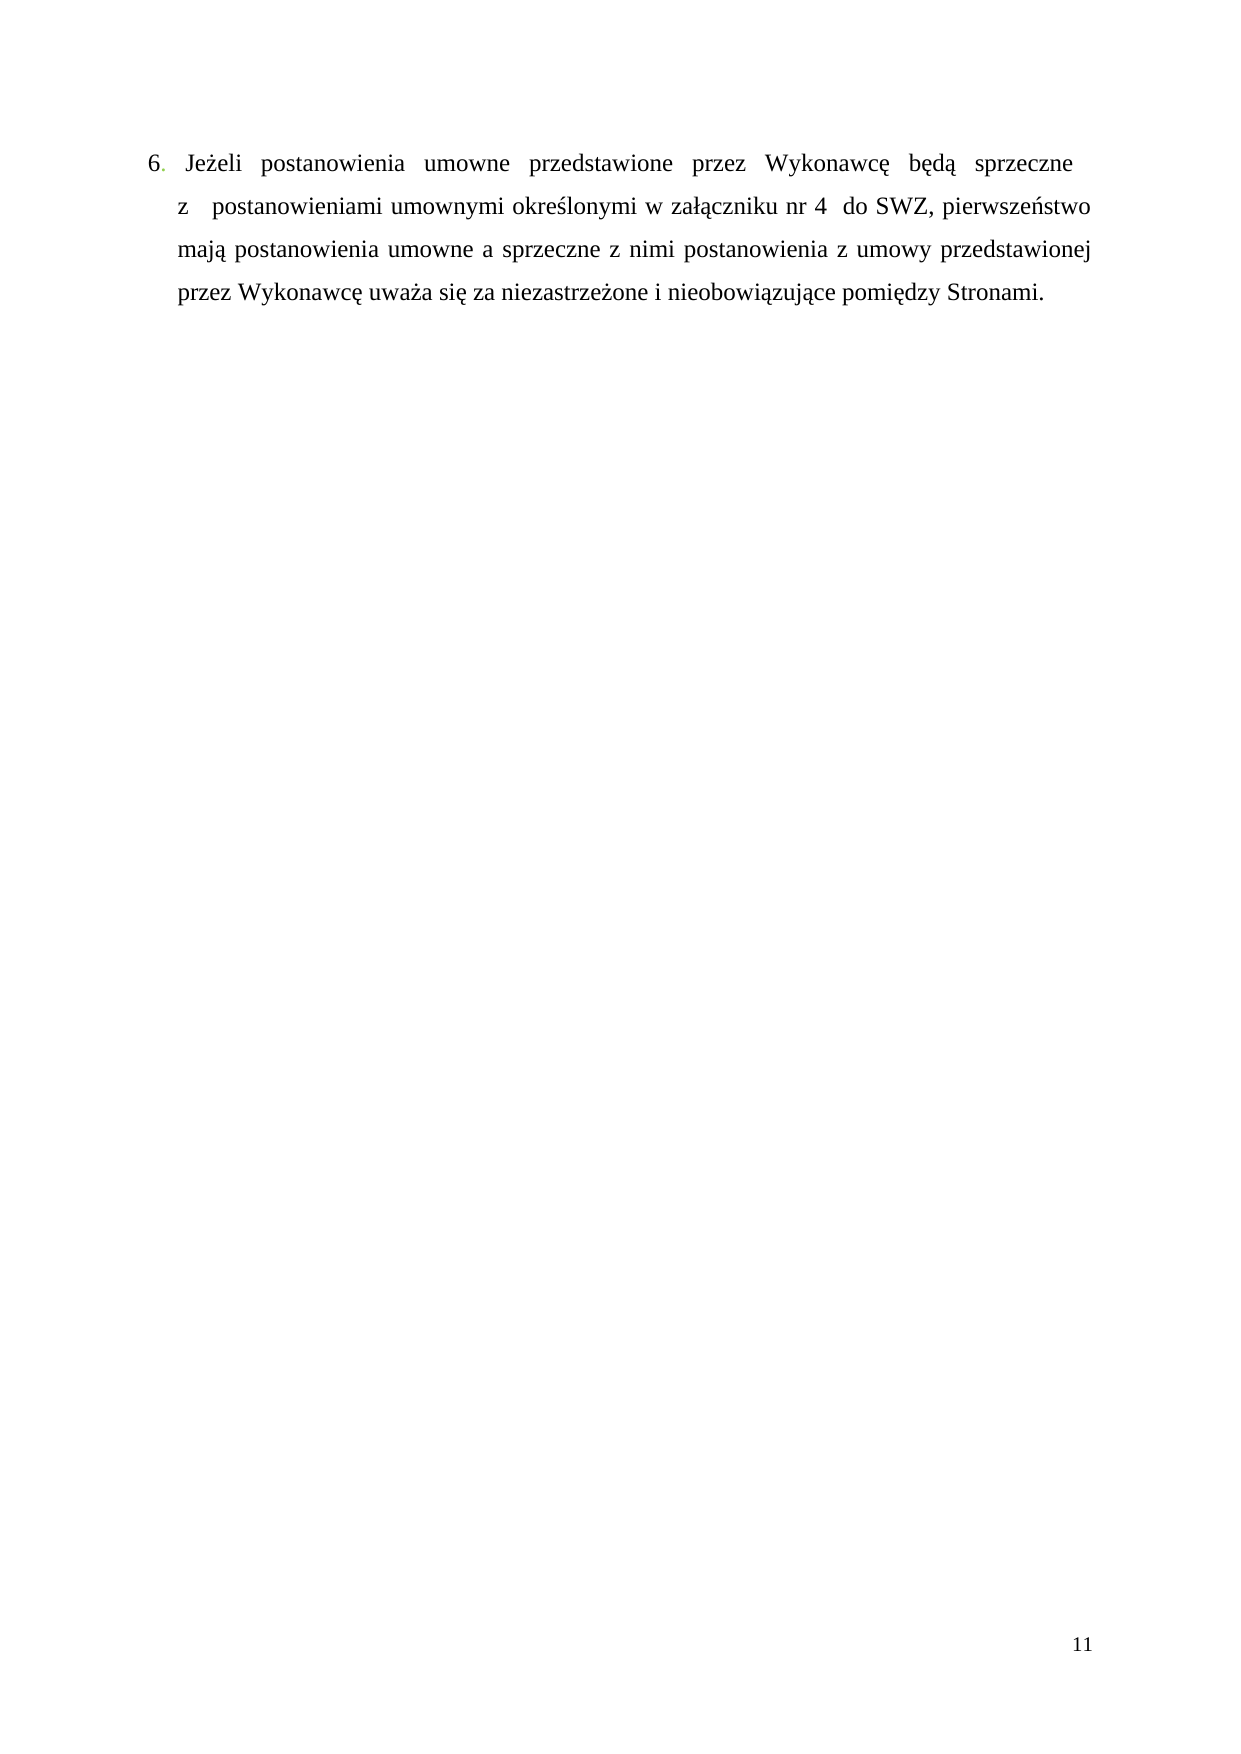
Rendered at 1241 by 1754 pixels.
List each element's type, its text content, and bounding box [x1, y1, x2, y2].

text 6. Jeżeli postanowienia umowne przedstawione przez Wykonawcę będą sprzeczne z postanowieniami umownymi określonymi w załączniku nr 4 do SWZ, pierwszeństwo mają postanowienia umowne a sprzeczne z nimi postanowienia z umowy przedstawionej przez Wykonawcę uważa się za niezastrzeżone i nieobowiązujące pomiędzy Stronami. [148, 148, 1093, 306]
